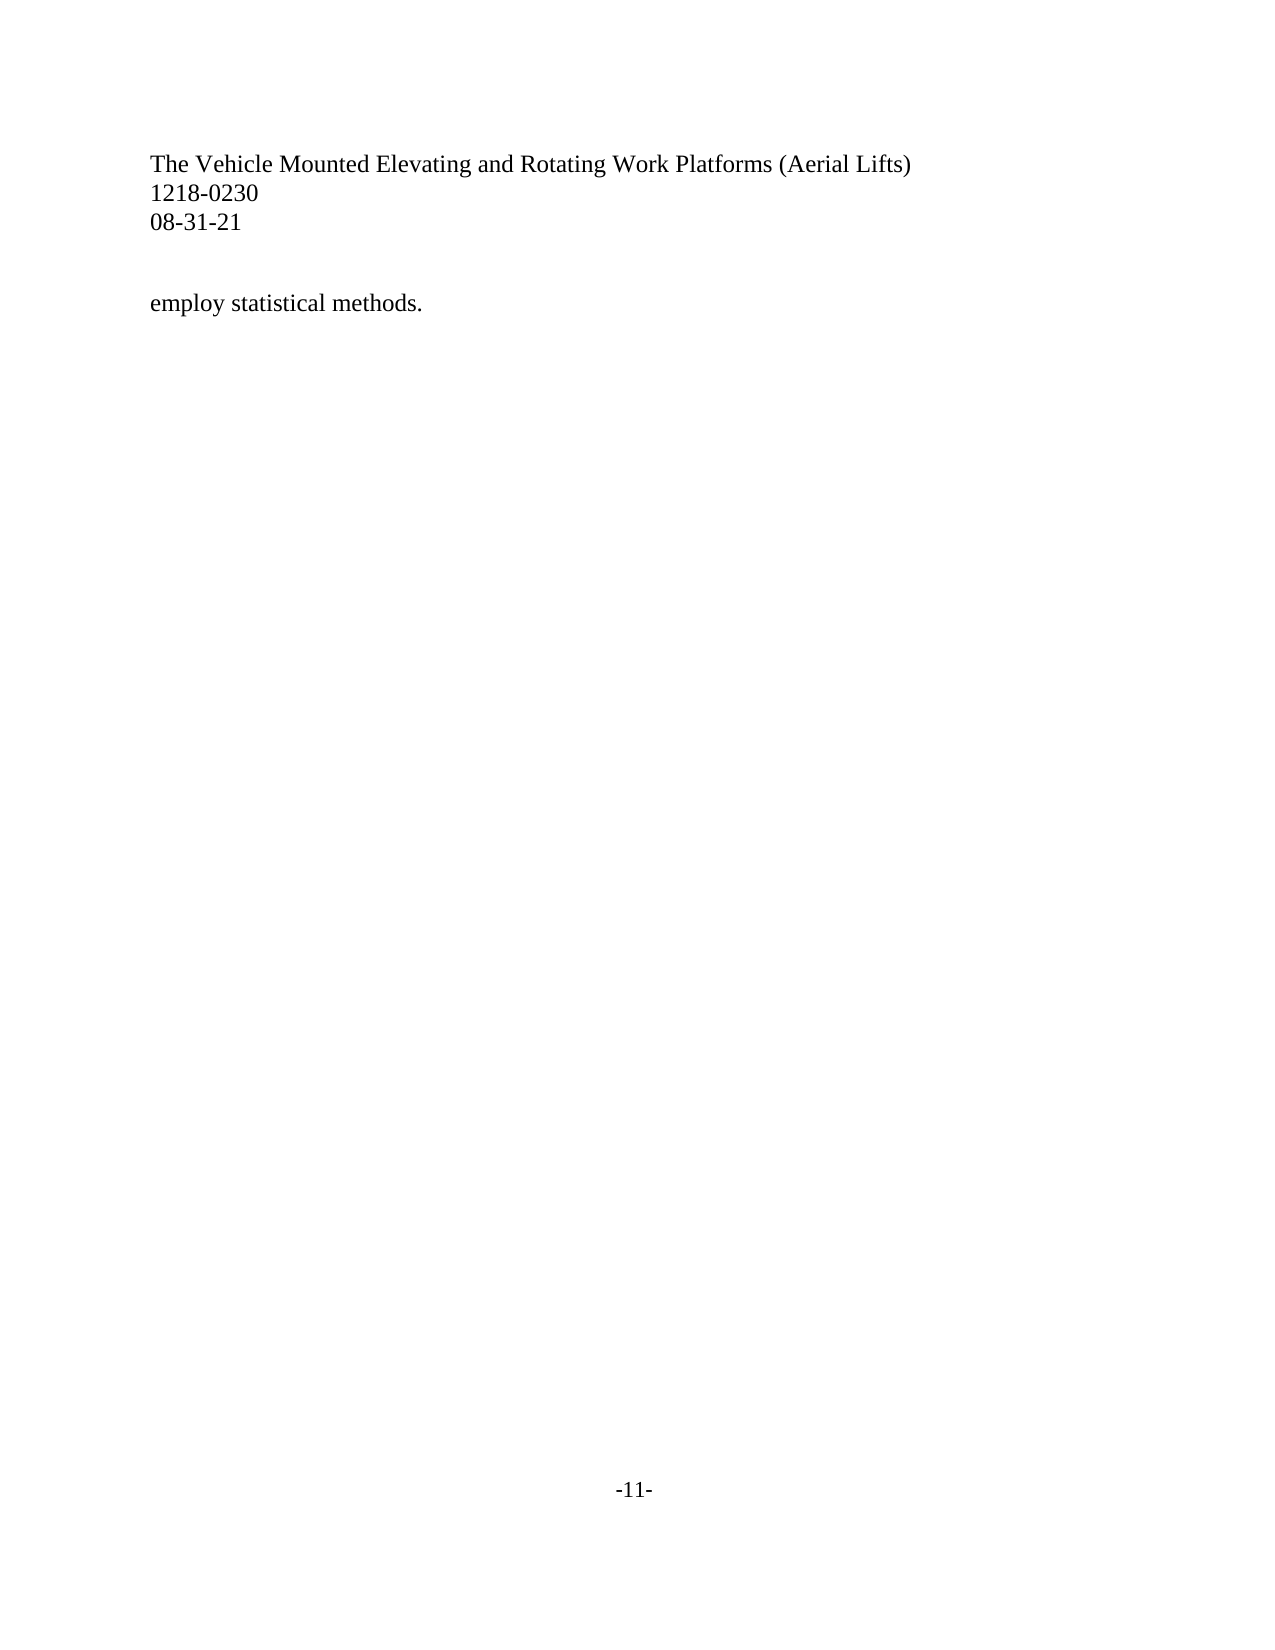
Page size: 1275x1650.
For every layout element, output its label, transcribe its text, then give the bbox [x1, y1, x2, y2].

text employ statistical methods. [150, 288, 1118, 317]
